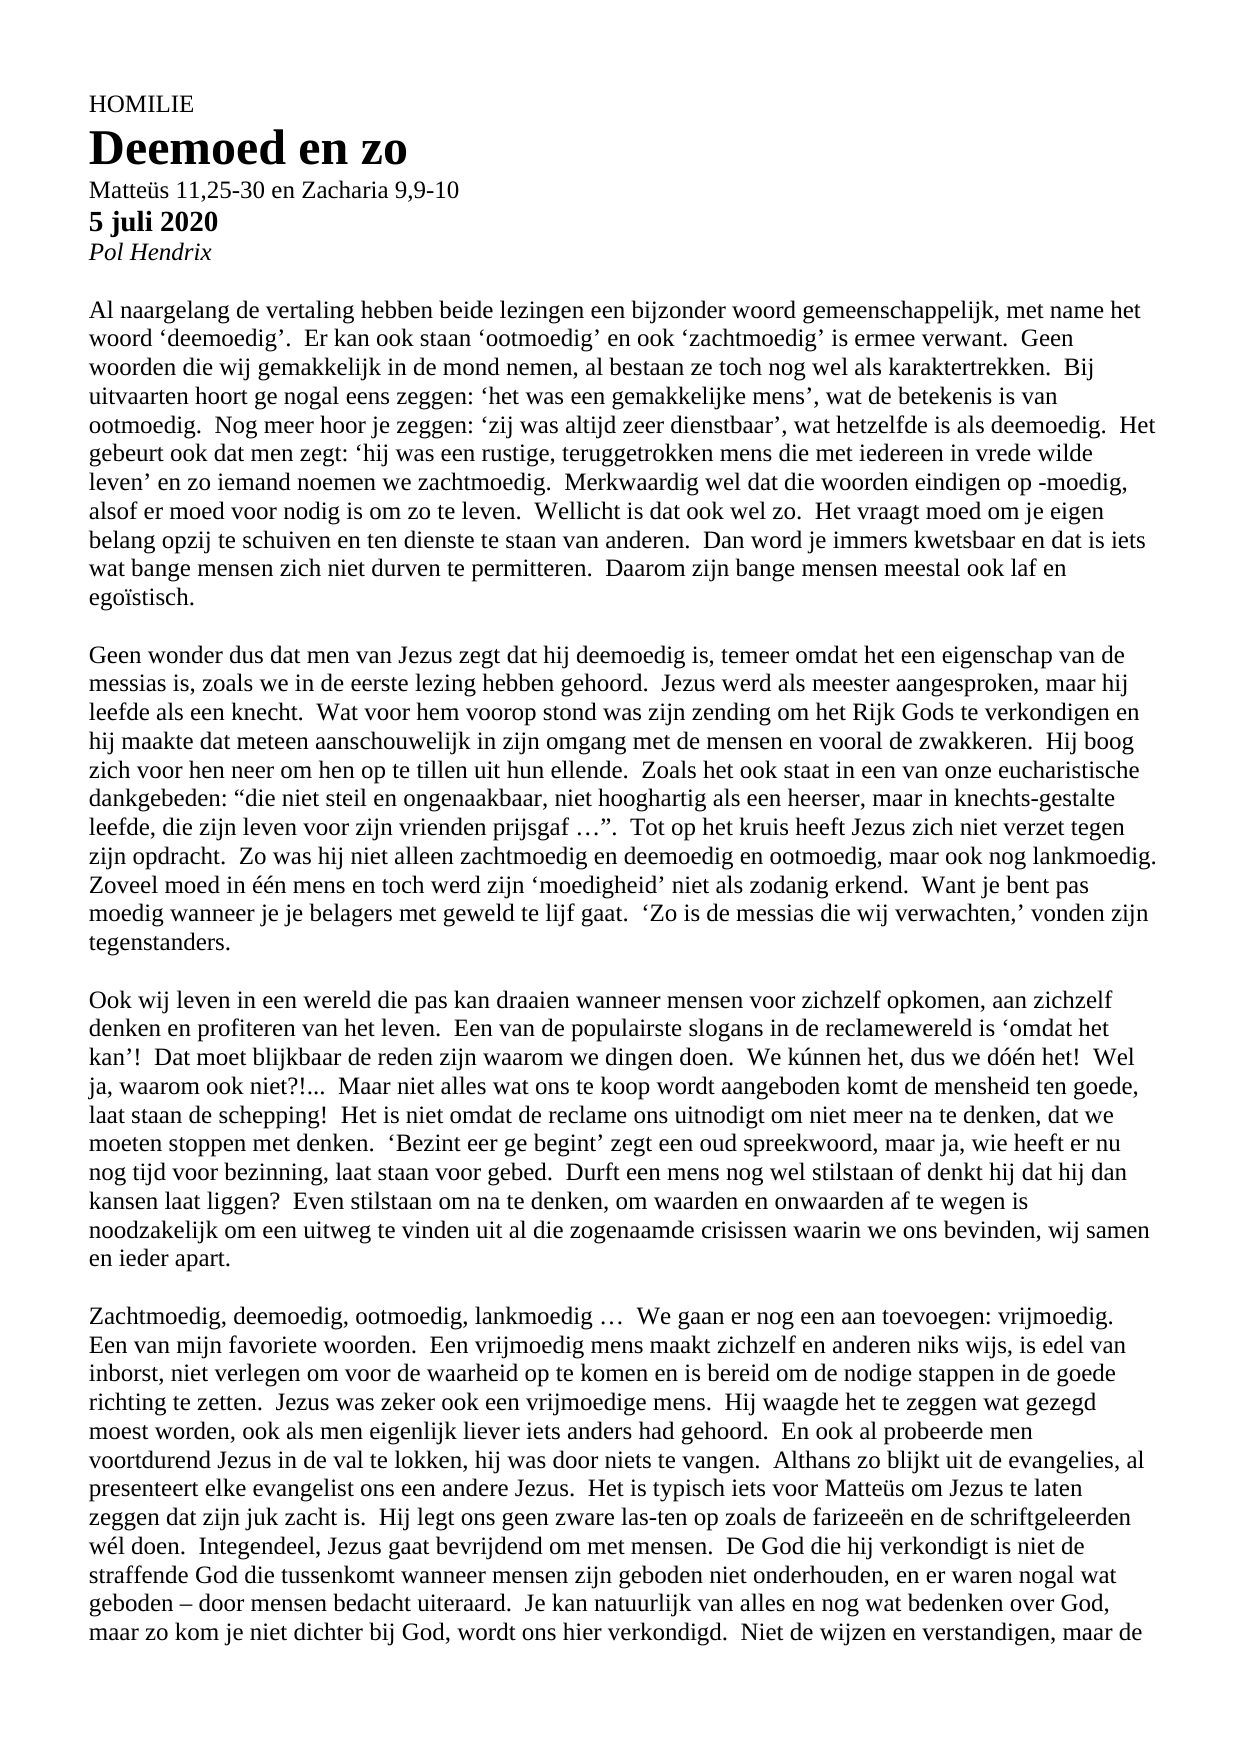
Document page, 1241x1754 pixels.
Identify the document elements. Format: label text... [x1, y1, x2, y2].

text 5 juli 2020 [89, 204, 1157, 237]
text Pol Hendrix [89, 237, 1157, 266]
text Al naargelang de vertaling hebben beide lezingen een bijzonder woord gemeenschappelijk, met name het woord ‘deemoedig’. Er kan ook staan ‘ootmoedig’ en ook ‘zachtmoedig’ is ermee verwant. Geen woorden die wij gemakkelijk in de mond nemen, al bestaan ze toch nog wel als karaktertrekken. Bij uitvaarten hoort ge nogal eens zeggen: ‘het was een gemakkelijke mens’, wat de betekenis is van ootmoedig. Nog meer hoor je zeggen: ‘zij was altijd zeer dienstbaar’, wat hetzelfde is als deemoedig. Het gebeurt ook dat men zegt: ‘hij was een rustige, teruggetrokken mens die met iedereen in vrede wilde leven’ en zo iemand noemen we zachtmoedig. Merkwaardig wel dat die woorden eindigen op -moedig, alsof er moed voor nodig is om zo te leven. Wellicht is dat ook wel zo. Het vraagt moed om je eigen belang opzij te schuiven en ten dienste te staan van anderen. Dan word je immers kwetsbaar en dat is iets wat bange mensen zich niet durven te permitteren. Daarom zijn bange mensen meestal ook laf en egoïstisch. [89, 295, 1157, 611]
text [89, 1301, 1157, 1646]
text Ook wij leven in een wereld die pas kan draaien wanneer mensen voor zichzelf opkomen, aan zichzelf denken en profiteren van het leven. Een van de populairste slogans in de reclamewereld is ‘omdat het kan’! Dat moet blijkbaar de reden zijn waarom we dingen doen. We kúnnen het, dus we dóén het! Wel ja, waarom ook niet?!... Maar niet alles wat ons te koop wordt aangeboden komt de mensheid ten goede, laat staan de schepping! Het is niet omdat de reclame ons uitnodigt om niet meer na te denken, dat we moeten stoppen met denken. ‘Bezint eer ge begint’ zegt een oud spreekwoord, maar ja, wie heeft er nu nog tijd voor bezinning, laat staan voor gebed. Durft een mens nog wel stilstaan of denkt hij dat hij dan kansen laat liggen? Even stilstaan om na te denken, om waarden en onwaarden af te wegen is noodzakelijk om een uitweg te vinden uit al die zogenaamde crisissen waarin we ons bevinden, wij samen en ieder apart. [89, 985, 1157, 1272]
text HOMILIE Deemoed en zo [89, 89, 1157, 175]
text Geen wonder dus dat men van Jezus zegt dat hij deemoedig is, temeer omdat het een eigenschap van de messias is, zoals we in de eerste lezing hebben gehoord. Jezus werd als meester aangesproken, maar hij leefde als een knecht. Wat voor hem voorop stond was zijn zending om het Rijk Gods te verkondigen en hij maakte dat meteen aanschouwelijk in zijn omgang met de mensen en vooral de zwakkeren. Hij boog zich voor hen neer om hen op te tillen uit hun ellende. Zoals het ook staat in een van onze eucharistische dankgebeden: “die niet steil en ongenaakbaar, niet hooghartig als een heerser, maar in knechts-gestalte leefde, die zijn leven voor zijn vrienden prijsgaf …”. Tot op het kruis heeft Jezus zich niet verzet tegen zijn opdracht. Zo was hij niet alleen zachtmoedig en deemoedig en ootmoedig, maar ook nog lankmoedig. Zoveel moed in één mens en toch werd zijn ‘moedigheid’ niet als zodanig erkend. Want je bent pas moedig wanneer je je belagers met geweld te lijf gaat. ‘Zo is de messias die wij verwachten,’ vonden zijn tegenstanders. [89, 640, 1157, 956]
text Matteüs 11,25-30 en Zacharia 9,9-10 [89, 175, 1157, 204]
